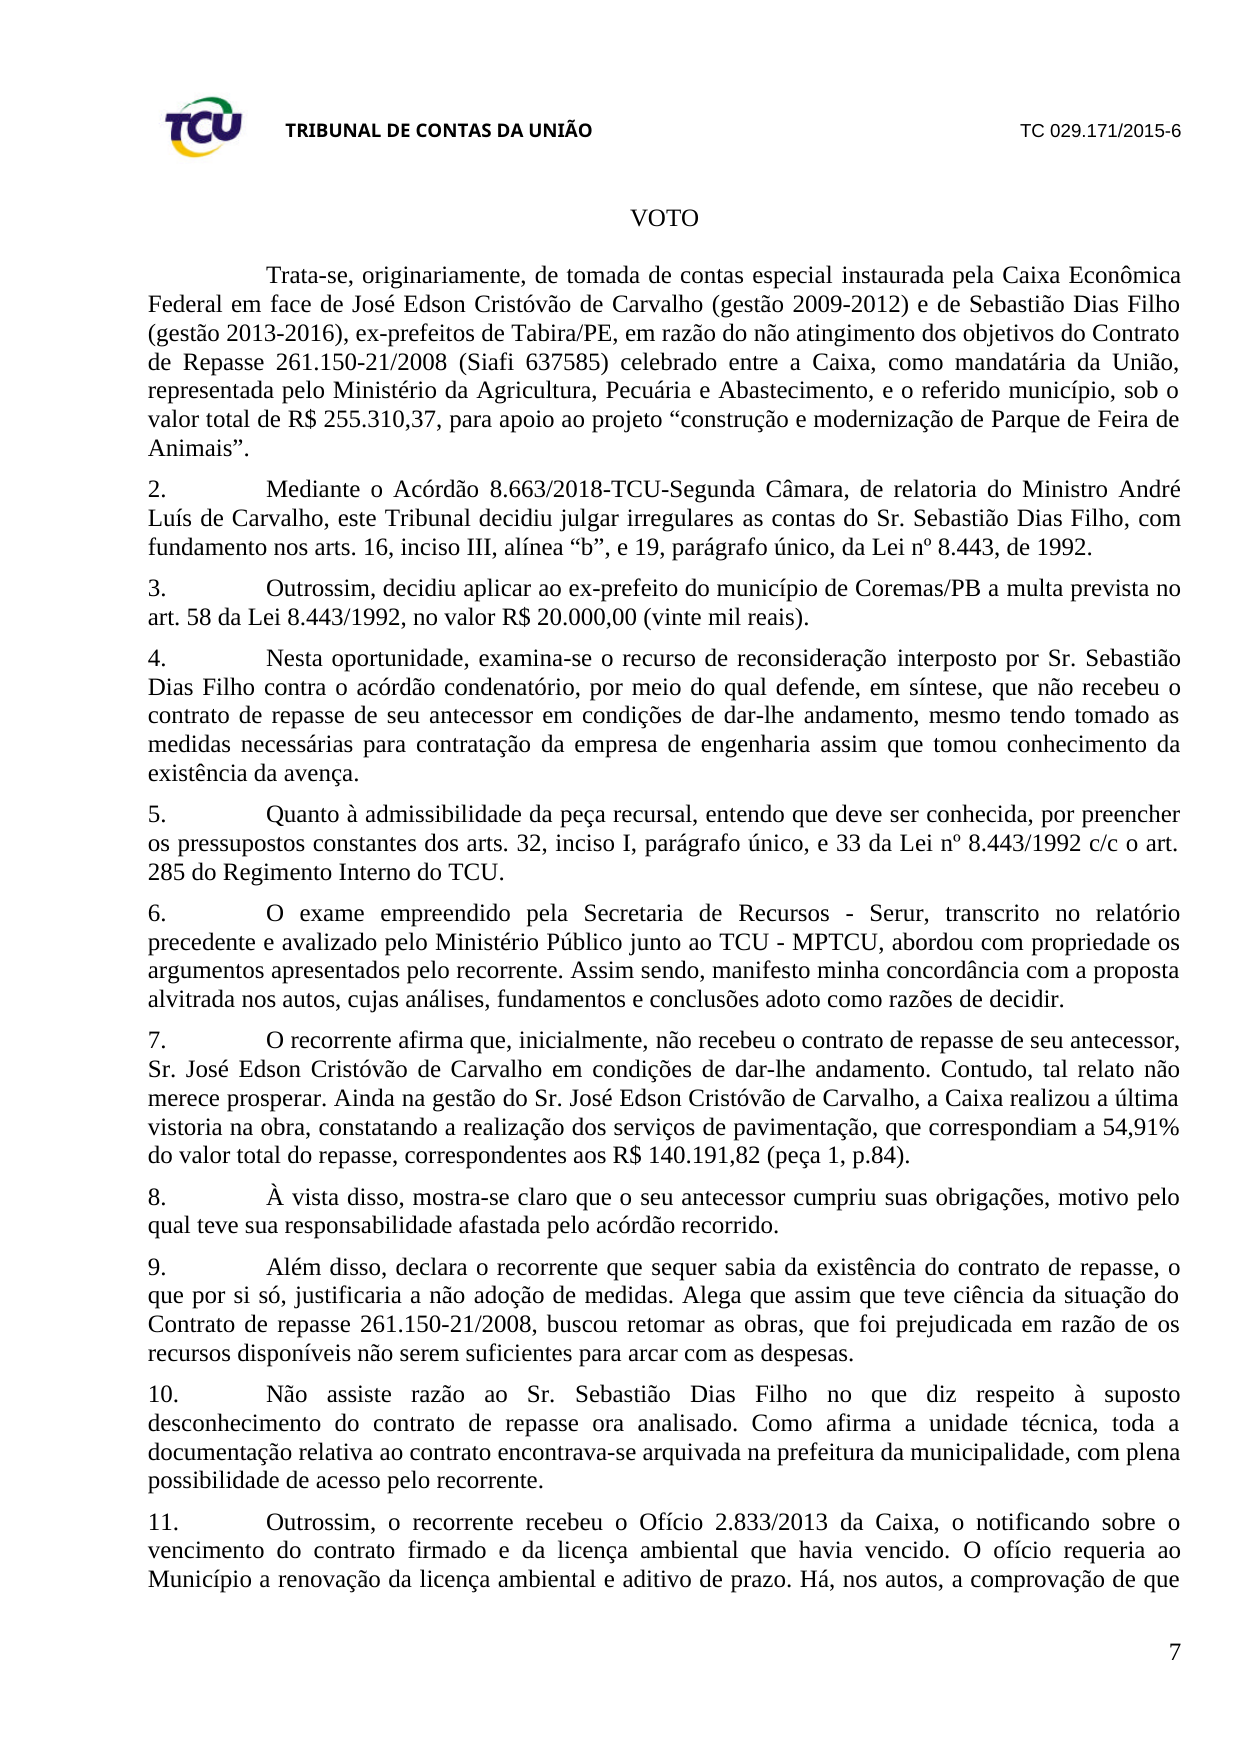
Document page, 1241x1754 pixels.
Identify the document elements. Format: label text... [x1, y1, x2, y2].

text 3. Outrossim, decidiu aplicar ao ex-prefeito do município de Coremas/PB a multa prevista no art. 58 da Lei 8.443/1992, no valor R$ 20.000,00 (vinte mil reais). [148, 573, 1181, 630]
text 2. Mediante o Acórdão 8.663/2018-TCU-Segunda Câmara, de relatoria do Ministro André Luís de Carvalho, este Tribunal decidiu julgar irregulares as contas do Sr. Sebastião Dias Filho, com fundamento nos arts. 16, inciso III, alínea “b”, e 19, parágrafo único, da Lei nº 8.443, de 1992. [148, 474, 1181, 560]
text 10. Não assiste razão ao Sr. Sebastião Dias Filho no que diz respeito à suposto desconhecimento do contrato de repasse ora analisado. Como afirma a unidade técnica, toda a documentação relativa ao contrato encontrava-se arquivada na prefeitura da municipalidade, com plena possibilidade de acesso pelo recorrente. [148, 1379, 1181, 1494]
text Trata-se, originariamente, de tomada de contas especial instaurada pela Caixa Econômica Federal em face de José Edson Cristóvão de Carvalho (gestão 2009-2012) e de Sebastião Dias Filho (gestão 2013-2016), ex-prefeitos de Tabira/PE, em razão do não atingimento dos objetivos do Contrato de Repasse 261.150-21/2008 (Siafi 637585) celebrado entre a Caixa, como mandatária da União, representada pelo Ministério da Agricultura, Pecuária e Abastecimento, e o referido município, sob o valor total de R$ 255.310,37, para apoio ao projeto “construção e modernização de Parque de Feira de Animais”. [148, 260, 1181, 462]
text 5. Quanto à admissibilidade da peça recursal, entendo que deve ser conhecida, por preencher os pressupostos constantes dos arts. 32, inciso I, parágrafo único, e 33 da Lei nº 8.443/1992 c/c o art. 285 do Regimento Interno do TCU. [148, 799, 1181, 885]
text 7. O recorrente afirma que, inicialmente, não recebeu o contrato de repasse de seu antecessor, Sr. José Edson Cristóvão de Carvalho em condições de dar-lhe andamento. Contudo, tal relato não merece prosperar. Ainda na gestão do Sr. José Edson Cristóvão de Carvalho, a Caixa realizou a última vistoria na obra, constatando a realização dos serviços de pavimentação, que correspondiam a 54,91% do valor total do repasse, correspondentes aos R$ 140.191,82 (peça 1, p.84). [148, 1025, 1181, 1169]
text 9. Além disso, declara o recorrente que sequer sabia da existência do contrato de repasse, o que por si só, justificaria a não adoção de medidas. Alega que assim que teve ciência da situação do Contrato de repasse 261.150-21/2008, buscou retomar as obras, que foi prejudicada em razão de os recursos disponíveis não serem suficientes para arcar com as despesas. [148, 1252, 1181, 1367]
text 4. Nesta oportunidade, examina-se o recurso de reconsideração interposto por Sr. Sebastião Dias Filho contra o acórdão condenatório, por meio do qual defende, em síntese, que não recebeu o contrato de repasse de seu antecessor em condições de dar-lhe andamento, mesmo tendo tomado as medidas necessárias para contratação da empresa de engenharia assim que tomou conhecimento da existência da avença. [148, 643, 1181, 787]
text 8. À vista disso, mostra-se claro que o seu antecessor cumpriu suas obrigações, motivo pelo qual teve sua responsabilidade afastada pelo acórdão recorrido. [148, 1182, 1181, 1239]
text 6. O exame empreendido pela Secretaria de Recursos - Serur, transcrito no relatório precedente e avalizado pelo Ministério Público junto ao TCU - MPTCU, abordou com propriedade os argumentos apresentados pelo recorrente. Assim sendo, manifesto minha concordância com a proposta alvitrada nos autos, cujas análises, fundamentos e conclusões adoto como razões de decidir. [148, 898, 1181, 1013]
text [148, 1507, 1181, 1593]
text VOTO [148, 203, 1181, 232]
